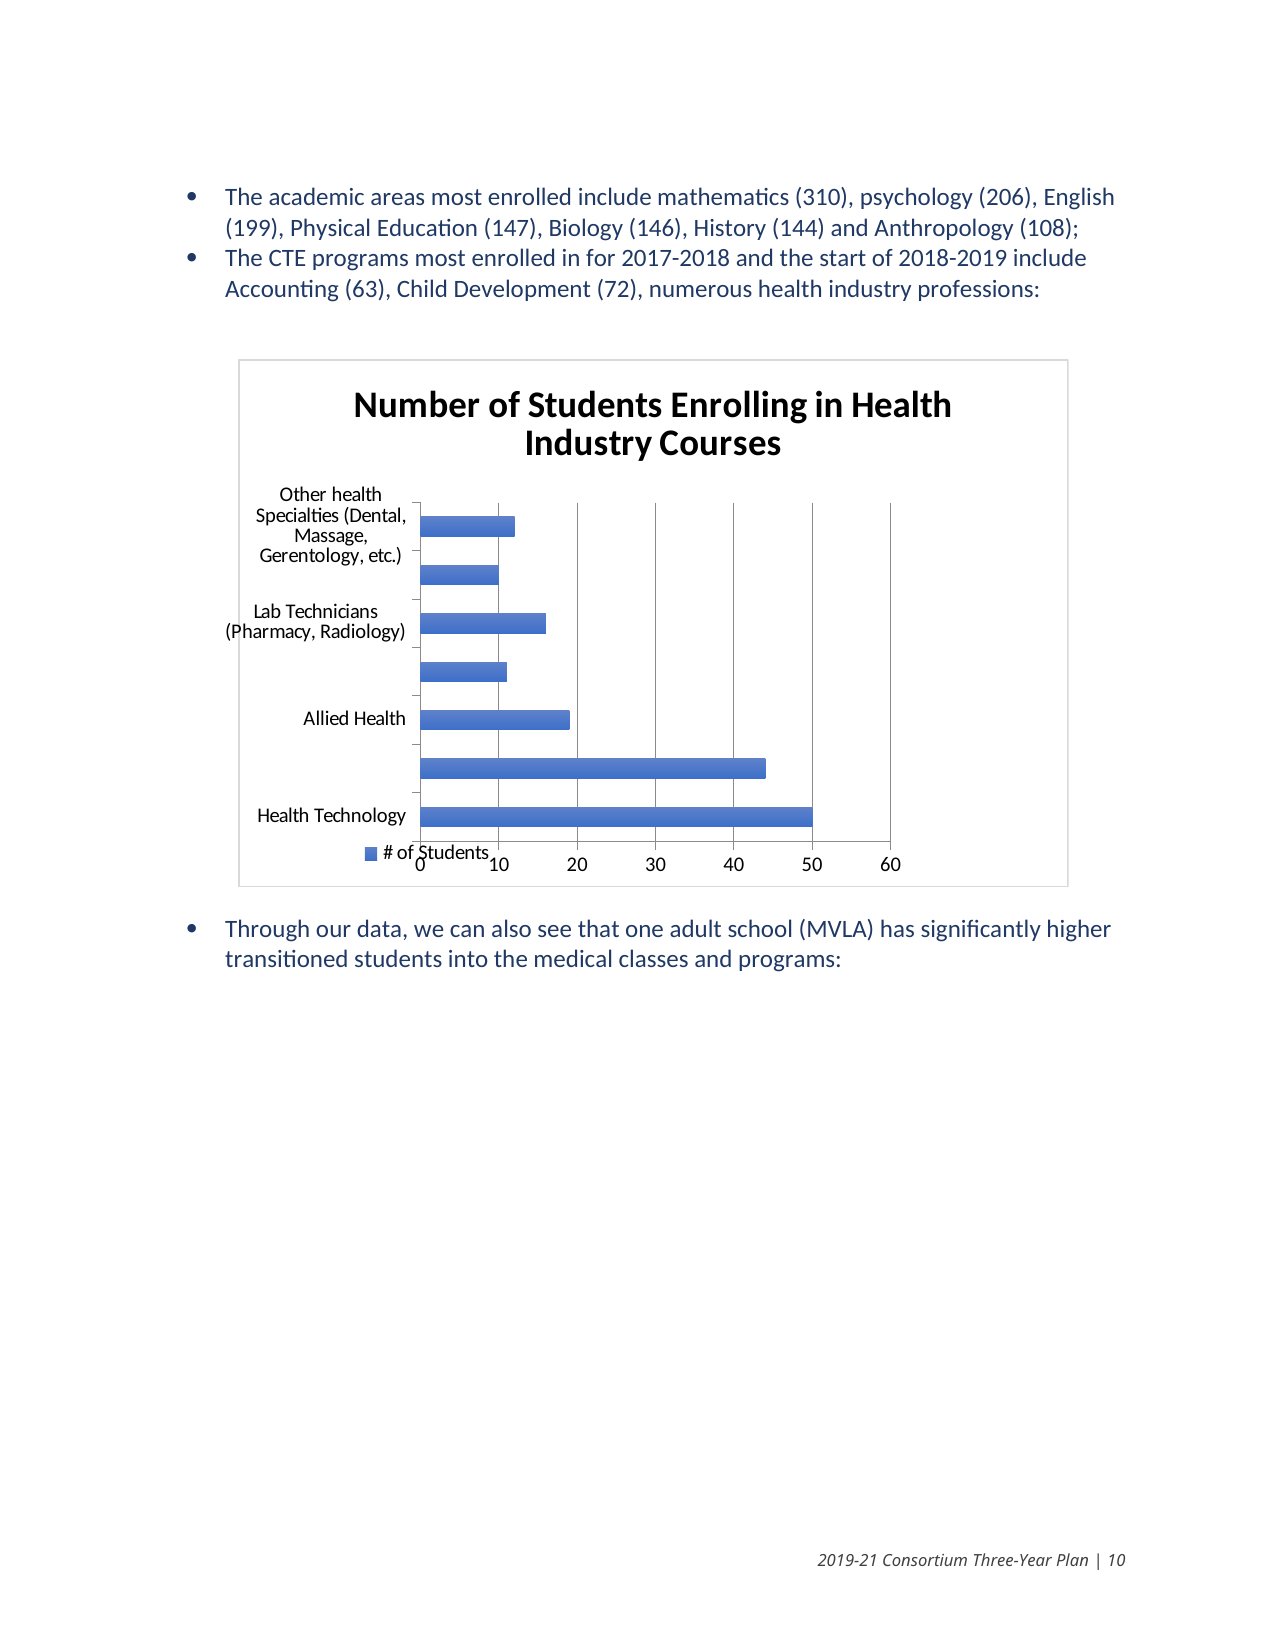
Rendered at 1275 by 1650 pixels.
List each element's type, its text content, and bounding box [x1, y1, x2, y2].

list Through our data, we can also see that one adult school (MVLA) has significantly higher transitioned students into the medical classes and programs: [187, 913, 1125, 974]
list The CTE programs most enrolled in for 2017-2018 and the start of 2018-2019 include Accounting (63), Child Development (72), numerous health industry professions: [187, 242, 1125, 303]
list The academic areas most enrolled include mathematics (310), psychology (206), English (199), Physical Education (147), Biology (146), History (144) and Anthropology (108); [187, 181, 1125, 242]
